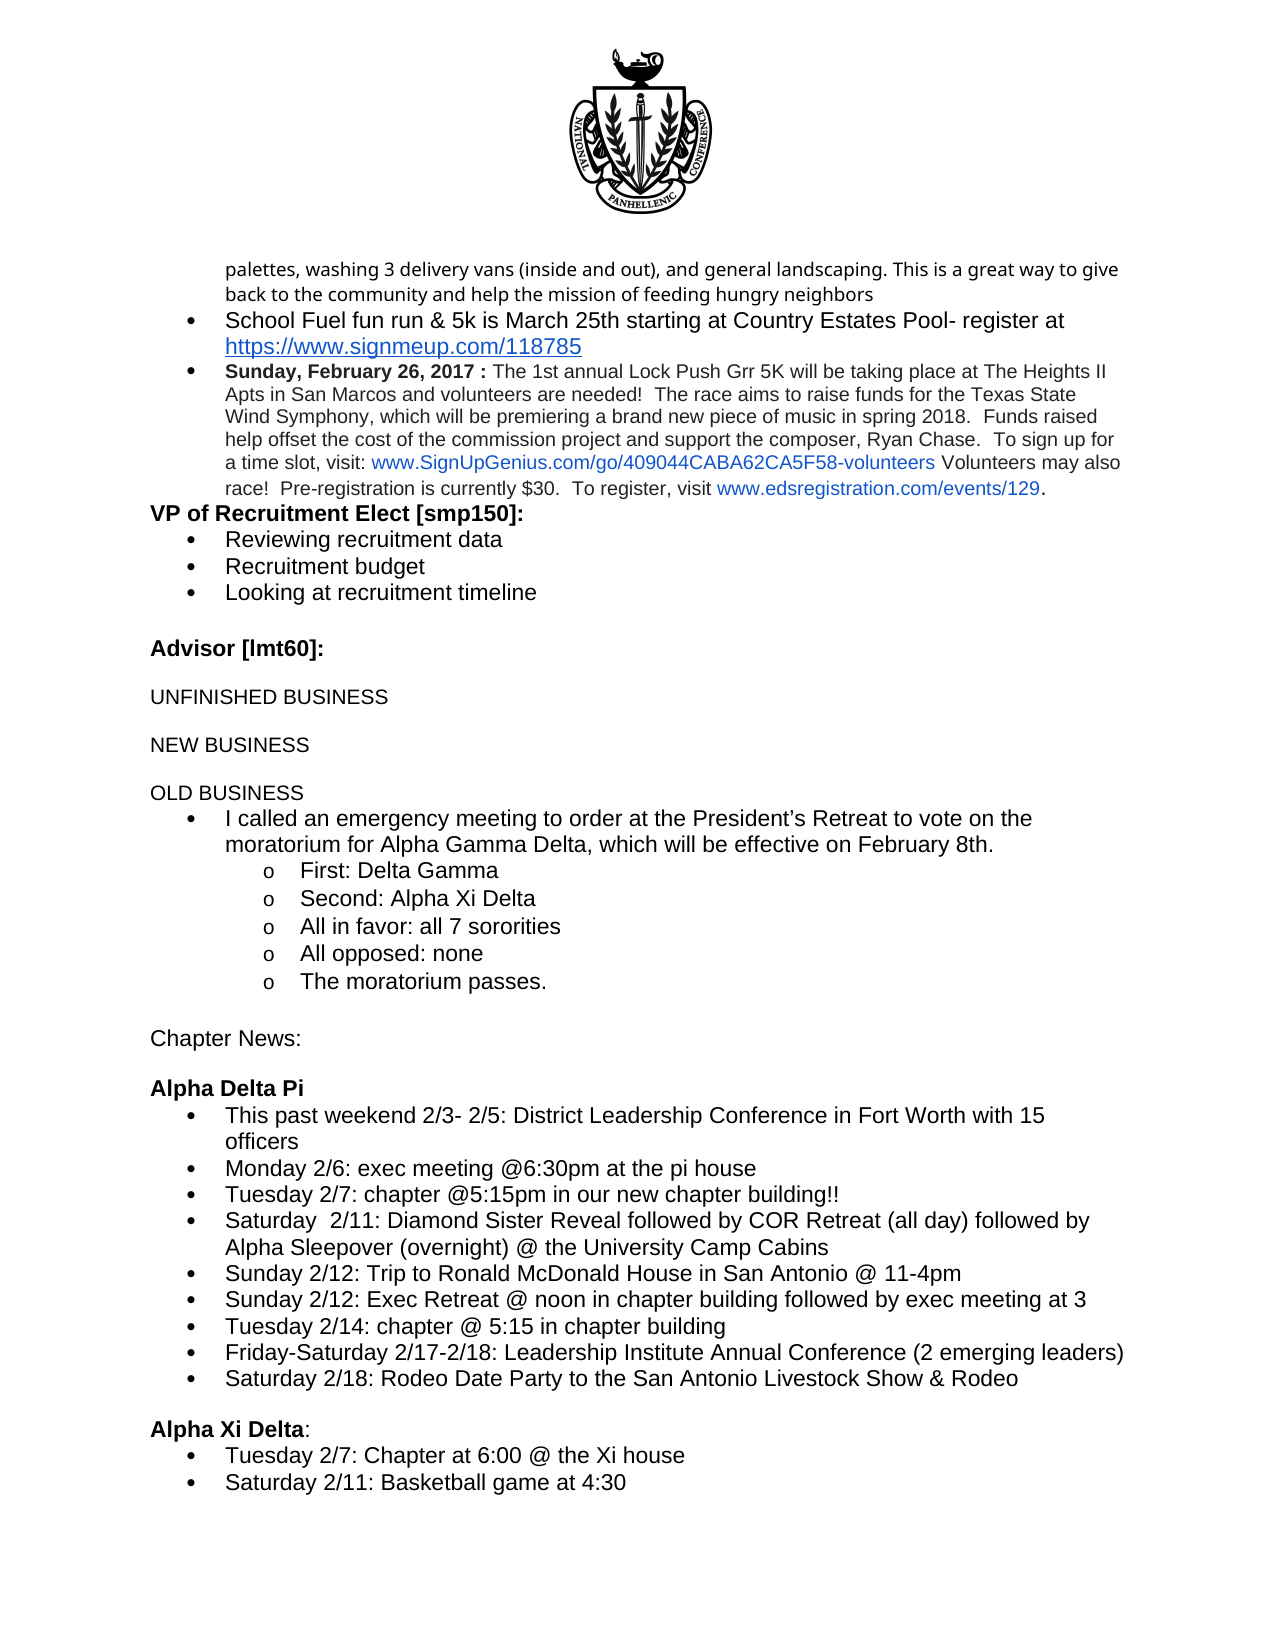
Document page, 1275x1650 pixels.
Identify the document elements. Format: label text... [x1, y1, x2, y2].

text UNFINISHED BUSINESS [150, 685, 1125, 709]
list Friday-Saturday 2/17-2/18: Leadership Institute Annual Conference (2 emerging leaders) [187, 1339, 1125, 1365]
list All opposed: none [262, 940, 1125, 968]
text Chapter News: [150, 1025, 1125, 1051]
list This past weekend 2/3- 2/5: District Leadership Conference in Fort Worth with 15 officers [187, 1102, 1125, 1154]
text VP of Recruitment Elect [smp150]: [150, 500, 1125, 526]
list Tuesday 2/14: chapter @ 5:15 in chapter building [187, 1313, 1125, 1339]
list School Fuel fun run & 5k is March 25th starting at Country Estates Pool- register at https://www.signmeup.com/118785 [187, 307, 1125, 360]
list Second: Alpha Xi Delta [262, 885, 1125, 913]
list Monday 2/6: exec meeting @6:30pm at the pi house [187, 1154, 1125, 1181]
list All in favor: all 7 sororities [262, 913, 1125, 940]
list I called an emergency meeting to order at the President’s Retreat to vote on the moratorium for Alpha Gamma Delta, which will be effective on February 8th. [187, 804, 1125, 857]
list The moratorium passes. [262, 968, 1125, 996]
list First: Delta Gamma [262, 857, 1125, 885]
text OLD BUSINESS [150, 781, 1125, 804]
picture [548, 37, 727, 227]
list Saturday 2/11: Basketball game at 4:30 [187, 1468, 1125, 1495]
list Tuesday 2/7: Chapter at 6:00 @ the Xi house [187, 1442, 1125, 1468]
text Alpha Delta Pi [150, 1075, 1125, 1102]
text Advisor [lmt60]: [150, 634, 1125, 661]
text Alpha Xi Delta: [150, 1416, 1125, 1442]
list Reviewing recruitment data [187, 526, 1125, 553]
list Sunday 2/12: Exec Retreat @ noon in chapter building followed by exec meeting at 3 [187, 1286, 1125, 1313]
list Looking at recruitment timeline [187, 579, 1125, 605]
list Saturday 2/18: Rodeo Date Party to the San Antonio Livestock Show & Rodeo [187, 1365, 1125, 1392]
list Tuesday 2/7: chapter @5:15pm in our new chapter building!! [187, 1181, 1125, 1207]
list Sunday 2/12: Trip to Ronald McDonald House in San Antonio @ 11-4pm [187, 1260, 1125, 1286]
list Recruitment budget [187, 553, 1125, 579]
text NEW BUSINESS [150, 733, 1125, 757]
list Saturday 2/11: Diamond Sister Reveal followed by COR Retreat (all day) followed by Alpha Sleepover (overnight) @ the University Camp Cabins [187, 1207, 1125, 1260]
list Sunday, February 26, 2017 : The 1st annual Lock Push Grr 5K will be taking place at The Heights II Apts in San Marcos and volunteers are needed! The race aims to raise funds for the Texas State Wind Symphony, which will be premiering a brand new piece of music in spring 2018. Funds raised help offset the cost of the commission project and support the composer, Ryan Chase. To sign up for a time slot, visit: www.SignUpGenius.com/go/409044CABA62CA5F58-volunteers Volunteers may also race! Pre-registration is currently $30. To register, visit www.edsregistration.com/events/129. [187, 360, 1125, 500]
